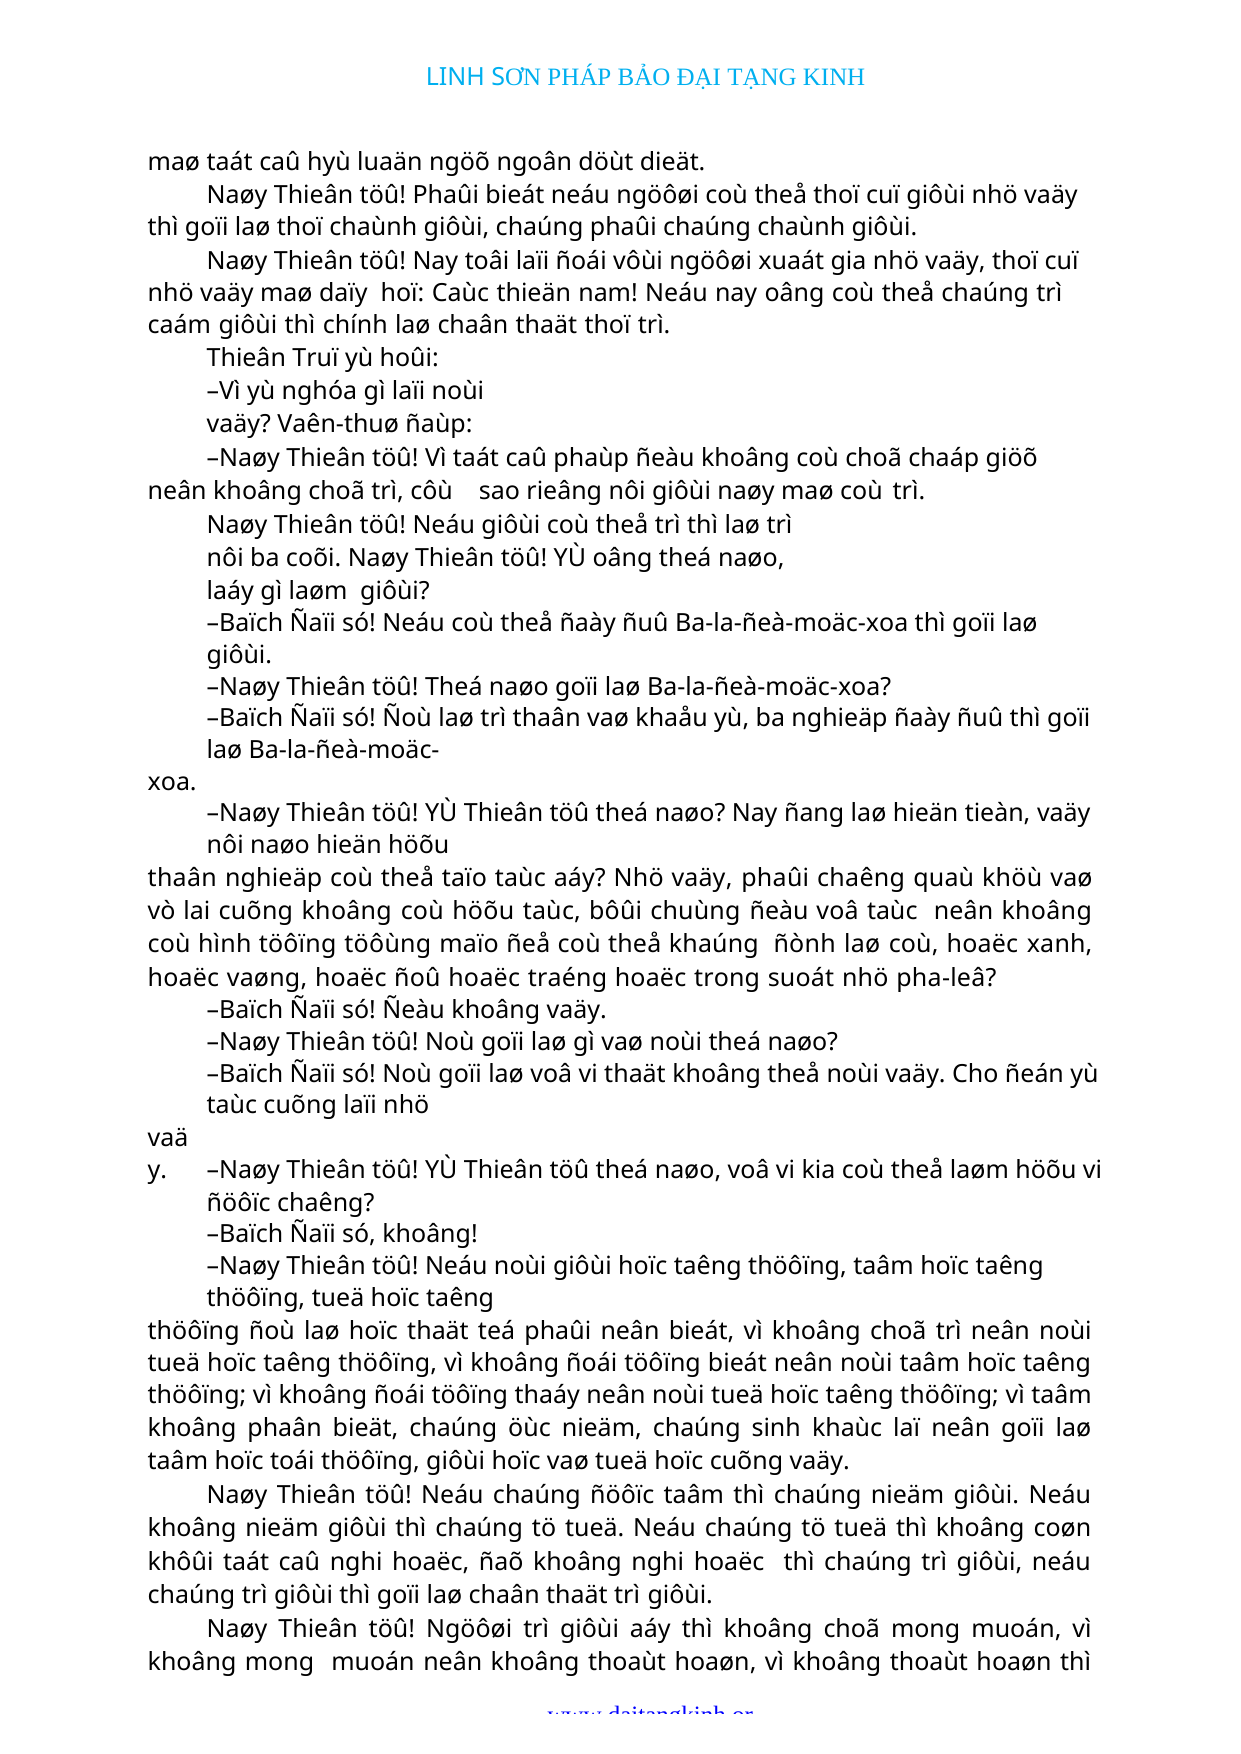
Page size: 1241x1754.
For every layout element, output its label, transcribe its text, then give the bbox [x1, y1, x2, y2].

text –Naøy Thieân töû! Noù goïi laø gì vaø noùi theá naøo? [206, 1025, 1105, 1057]
text Naøy Thieân töû! Phaûi bieát neáu ngöôøi coù theå thoï cuï giôùi nhö vaäy thì goïi laø thoï chaùnh giôùi, chaúng phaûi chaúng chaùnh giôùi. [147, 177, 1080, 243]
text –Vì yù nghóa gì laïi noùi vaäy? Vaên-thuø ñaùp: [206, 373, 492, 440]
text Naøy Thieân töû! Nay toâi laïi ñoái vôùi ngöôøi xuaát gia nhö vaäy, thoï cuï nhö vaäy maø daïy hoï: Caùc thieän nam! Neáu nay oâng coù theå chaúng trì caám giôùi thì chính laø chaân thaät thoï trì. [147, 243, 1080, 341]
text thaân nghieäp coù theå taïo taùc aáy? Nhö vaäy, phaûi chaêng quaù khöù vaø vò lai cuõng khoâng coù höõu taùc, bôûi chuùng ñeàu voâ taùc neân khoâng coù hình töôïng töôùng maïo ñeå coù theå khaúng ñònh laø coù, hoaëc xanh, hoaëc vaøng, hoaëc ñoû hoaëc traéng hoaëc trong suoát nhö pha-leâ? [147, 860, 1092, 994]
text vaäy. [147, 1120, 194, 1185]
text –Baïch Ñaïi só! Neáu coù theå ñaày ñuû Ba-la-ñeà-moäc-xoa thì goïi laø giôùi. [206, 607, 1105, 670]
text –Naøy Thieân töû! Neáu noùi giôùi hoïc taêng thöôïng, taâm hoïc taêng thöôïng, tueä hoïc taêng [206, 1249, 1105, 1312]
text –Baïch Ñaïi só! Ñeàu khoâng vaäy. [206, 994, 1105, 1025]
text –Baïch Ñaïi só! Ñoù laø trì thaân vaø khaåu yù, ba nghieäp ñaày ñuû thì goïi laø Ba-la-ñeà-moäc- [206, 702, 1105, 765]
text –Baïch Ñaïi só! Noù goïi laø voâ vi thaät khoâng theå noùi vaäy. Cho ñeán yù taùc cuõng laïi nhö [206, 1057, 1105, 1120]
text Thieân Truï yù hoûi: [206, 341, 1105, 373]
text –Naøy Thieân töû! YÙ Thieân töû theá naøo? Nay ñang laø hieän tieàn, vaäy nôi naøo hieän höõu [206, 796, 1105, 859]
text xoa. [147, 765, 1105, 796]
text –Baïch Ñaïi só, khoâng! [206, 1217, 1105, 1249]
text thöôïng ñoù laø hoïc thaät teá phaûi neân bieát, vì khoâng choã trì neân noùi tueä hoïc taêng thöôïng, vì khoâng ñoái töôïng bieát neân noùi taâm hoïc taêng thöôïng; vì khoâng ñoái töôïng thaáy neân noùi tueä hoïc taêng thöôïng; vì taâm khoâng phaân bieät, chaúng öùc nieäm, chaúng sinh khaùc laï neân goïi laø taâm hoïc toái thöôïng, giôùi hoïc vaø tueä hoïc cuõng vaäy. [147, 1313, 1093, 1477]
text –Naøy Thieân töû! Vì taát caû phaùp ñeàu khoâng coù choã chaáp giöõ neân khoâng choã trì, côù sao rieâng nôi giôùi naøy maø coù trì. [147, 440, 1072, 507]
text –Naøy Thieân töû! YÙ Thieân töû theá naøo, voâ vi kia coù theå laøm höõu vi ñöôïc chaêng? [206, 1153, 1105, 1217]
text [147, 1611, 1093, 1677]
text Naøy Thieân töû! Neáu giôùi coù theå trì thì laø trì nôi ba coõi. Naøy Thieân töû! YÙ oâng theá naøo, laáy gì laøm giôùi? [206, 507, 797, 607]
text Naøy Thieân töû! Neáu chaúng ñöôïc taâm thì chaúng nieäm giôùi. Neáu khoâng nieäm giôùi thì chaúng tö tueä. Neáu chaúng tö tueä thì khoâng coøn khôûi taát caû nghi hoaëc, ñaõ khoâng nghi hoaëc thì chaúng trì giôùi, neáu chaúng trì giôùi thì goïi laø chaân thaät trì giôùi. [147, 1477, 1093, 1611]
text maø taát caû hyù luaän ngöõ ngoân döùt dieät. [147, 145, 1105, 177]
text –Naøy Thieân töû! Theá naøo goïi laø Ba-la-ñeà-moäc-xoa? [206, 670, 1105, 702]
